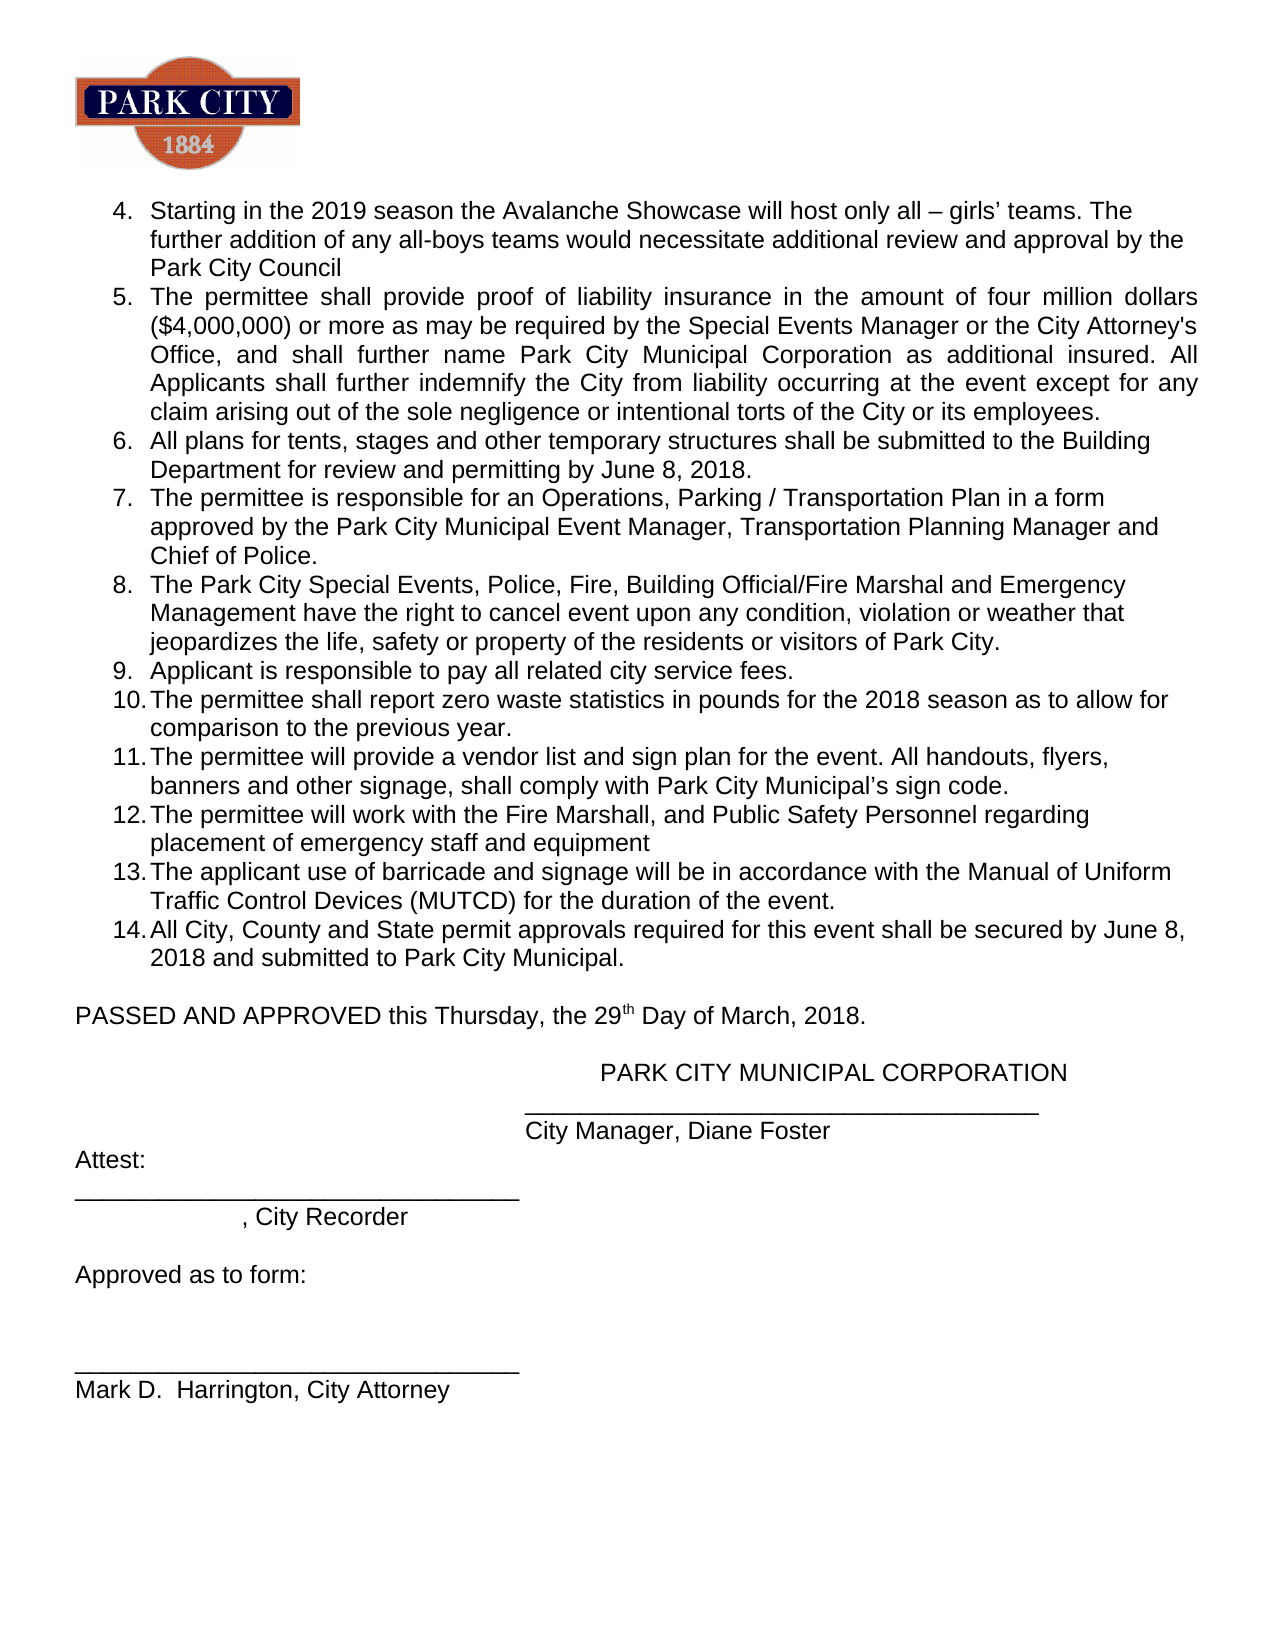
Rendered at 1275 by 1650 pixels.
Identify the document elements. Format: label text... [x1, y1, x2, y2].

text The Park City Special Events, Police, Fire, Building Official/Fire Marshal and Emergency Management have the right to cancel event upon any condition, violation or weather that jeopardizes the life, safety or property of the residents or visitors of Park City. [112, 570, 1200, 656]
text Mark D. Harrington, City Attorney [75, 1375, 1200, 1403]
text PARK CITY MUNICIPAL CORPORATION [525, 1058, 1200, 1087]
text The permittee will work with the Fire Marshall, and Public Safety Personnel regarding placement of emergency staff and equipment [112, 800, 1200, 857]
text Approved as to form: [75, 1260, 1200, 1288]
text The permittee shall report zero waste statistics in pounds for the 2018 season as to allow for comparison to the previous year. [112, 685, 1200, 742]
text City Manager, Diane Foster [75, 1116, 1200, 1145]
text Starting in the 2019 season the Avalanche Showcase will host only all – girls’ teams. The further addition of any all-boys teams would necessitate additional review and approval by the Park City Council [112, 196, 1200, 282]
text The applicant use of barricade and signage will be in accordance with the Manual of Uniform Traffic Control Devices (MUTCD) for the duration of the event. [112, 857, 1200, 915]
text All City, County and State permit approvals required for this event shall be secured by June 8, 2018 and submitted to Park City Municipal. [112, 915, 1200, 972]
text All plans for tents, stages and other temporary structures shall be submitted to the Building Department for review and permitting by June 8, 2018. [112, 426, 1200, 483]
text ________________________________ [75, 1346, 1200, 1375]
text The permittee shall provide proof of liability insurance in the amount of four million dollars ($4,000,000) or more as may be required by the Special Events Manager or the City Attorney's Office, and shall further name Park City Municipal Corporation as additional insured. All Applicants shall further indemnify the City from liability occurring at the event except for any claim arising out of the sole negligence or intentional torts of the City or its employees. [112, 282, 1200, 426]
text The permittee is responsible for an Operations, Parking / Transportation Plan in a form approved by the Park City Municipal Event Manager, Transportation Planning Manager and Chief of Police. [112, 483, 1200, 570]
text Applicant is responsible to pay all related city service fees. [112, 656, 1200, 685]
text _____________________________________ [75, 1087, 1200, 1116]
text ________________________________ [75, 1173, 1200, 1202]
text Attest: [75, 1145, 1200, 1173]
text PASSED AND APPROVED this Thursday, the 29th Day of March, 2018. [75, 1001, 1200, 1030]
text , City Recorder [75, 1202, 1200, 1231]
text The permittee will provide a vendor list and sign plan for the event. All handouts, flyers, banners and other signage, shall comply with Park City Municipal’s sign code. [112, 742, 1200, 800]
